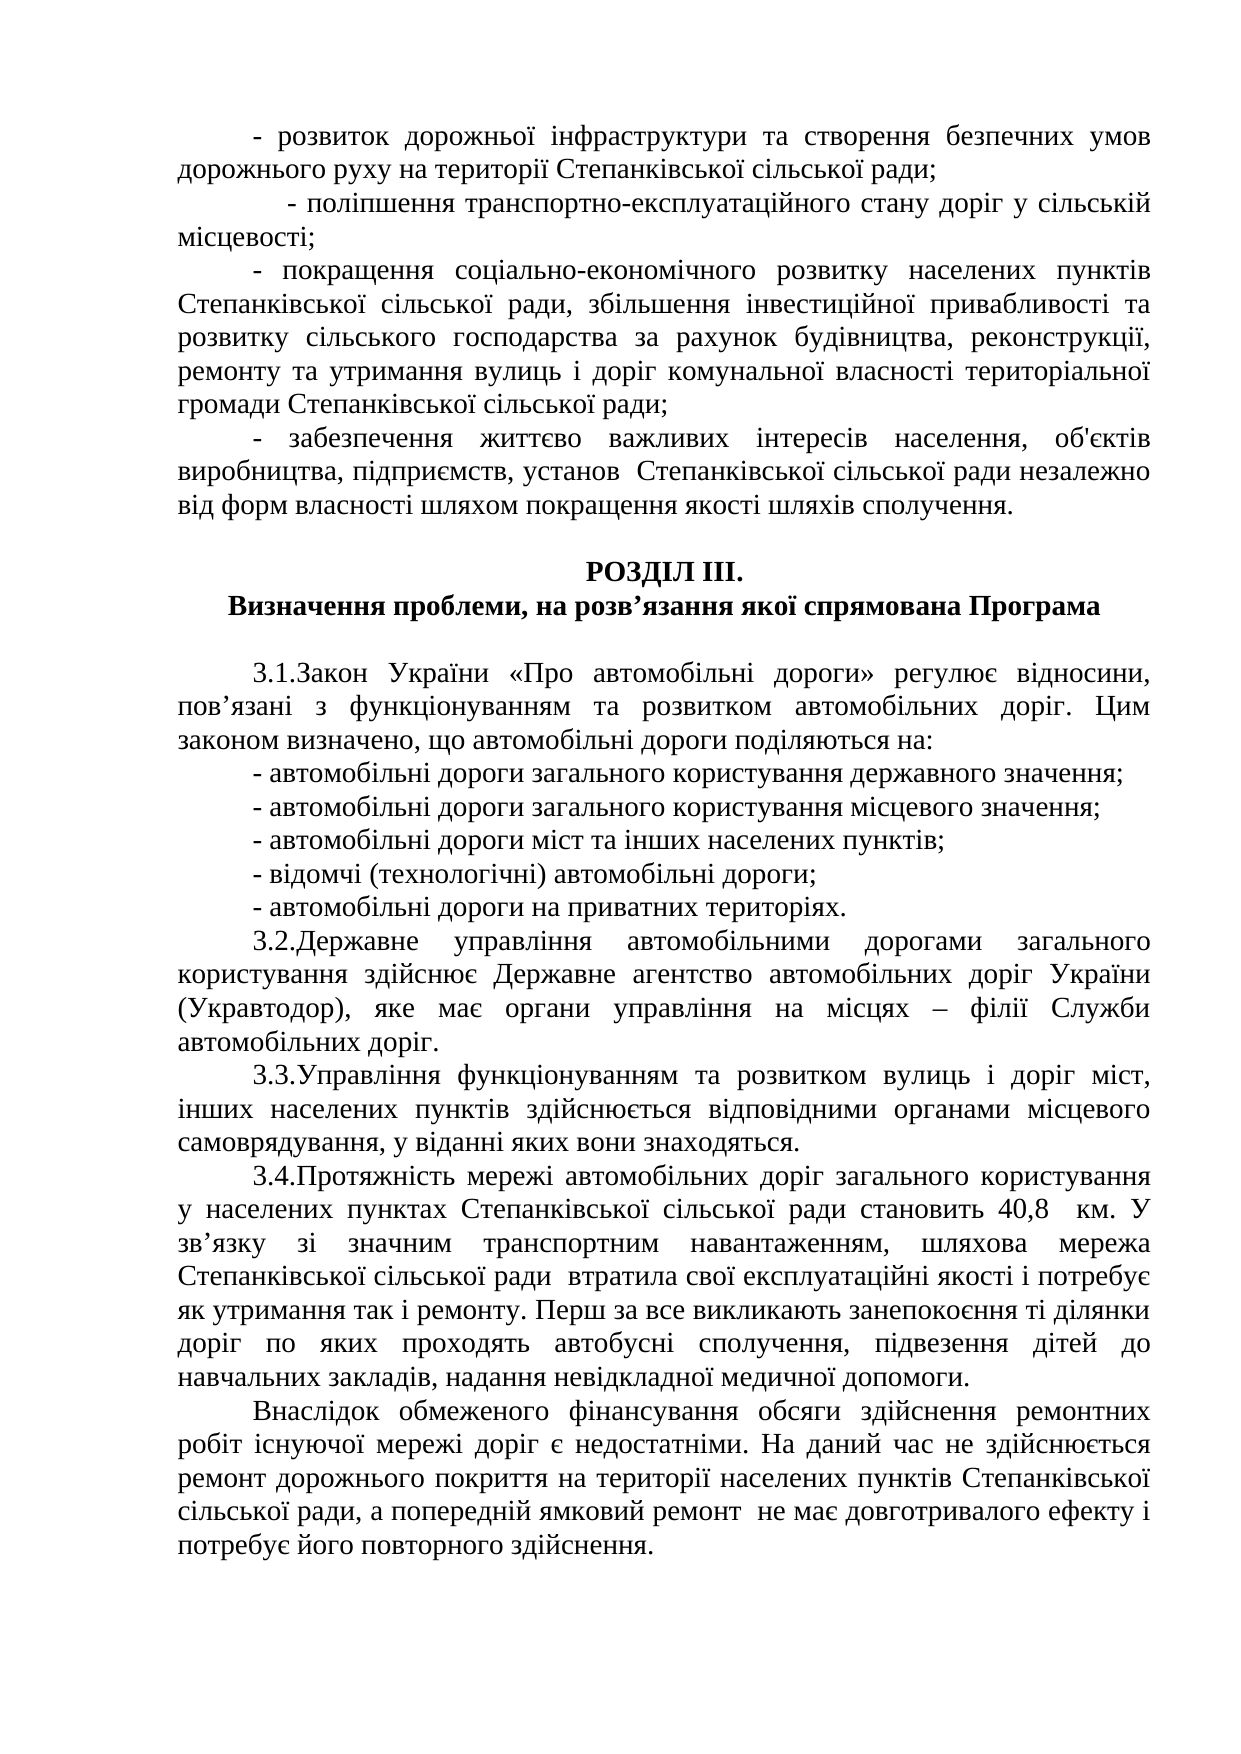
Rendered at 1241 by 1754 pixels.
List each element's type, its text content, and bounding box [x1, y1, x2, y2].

text РОЗДІЛ ІІІ. [177, 554, 1152, 588]
text 3.2.Державне управління автомобільними дорогами загального користування здійснює Державне агентство автомобільних доріг України (Укравтодор), яке має органи управління на місцях – філії Служби автомобільних доріг. [177, 923, 1152, 1057]
text - покращення соціально-економічного розвитку населених пунктів Степанківської сільської ради, збільшення інвестиційної привабливості та розвитку сільського господарства за рахунок будівництва, реконструкції, ремонту та утримання вулиць і доріг комунальної власності територіальної громади Степанківської сільської ради; [177, 252, 1152, 420]
text - автомобільні дороги загального користування державного значення; [177, 755, 1152, 789]
text 3.3.Управління функціонуванням та розвитком вулиць і доріг міст, інших населених пунктів здійснюється відповідними органами місцевого самоврядування, у віданні яких вони знаходяться. [177, 1057, 1152, 1158]
text 3.4.Протяжність мережі автомобільних доріг загального користування у населених пунктах Степанківської сільської ради становить 40,8 км. У зв’язку зі значним транспортним навантаженням, шляхова мережа Степанківської сільської ради втратила свої експлуатаційні якості і потребує як утримання так і ремонту. Перш за все викликають занепокоєння ті ділянки доріг по яких проходять автобусні сполучення, підвезення дітей до навчальних закладів, надання невідкладної медичної допомоги. [177, 1158, 1152, 1393]
text - автомобільні дороги міст та інших населених пунктів; [177, 822, 1152, 856]
text - відомчі (технологічні) автомобільні дороги; [177, 856, 1152, 889]
text Визначення проблеми, на розв’язання якої спрямована Програма [177, 588, 1152, 621]
text - поліпшення транспортно-експлуатаційного стану доріг у сільській місцевості; [177, 185, 1152, 252]
text - розвиток дорожньої інфраструктури та створення безпечних умов дорожнього руху на території Степанківської сільської ради; [177, 118, 1152, 185]
text 3.1.Закон України «Про автомобільні дороги» регулює відносини, пов’язані з функціонуванням та розвитком автомобільних доріг. Цим законом визначено, що автомобільні дороги поділяються на: [177, 655, 1152, 755]
text - автомобільні дороги на приватних територіях. [177, 889, 1152, 923]
text - автомобільні дороги загального користування місцевого значення; [177, 789, 1152, 822]
text - забезпечення життєво важливих інтересів населення, об'єктів виробництва, підприємств, установ Степанківської сільської ради незалежно від форм власності шляхом покращення якості шляхів сполучення. [177, 420, 1152, 521]
text Внаслідок обмеженого фінансування обсяги здійснення ремонтних робіт існуючої мережі доріг є недостатніми. На даний час не здійснюється ремонт дорожнього покриття на території населених пунктів Степанківської сільської ради, а попередній ямковий ремонт не має довготривалого ефекту і потребує його повторного здійснення. [177, 1393, 1152, 1560]
